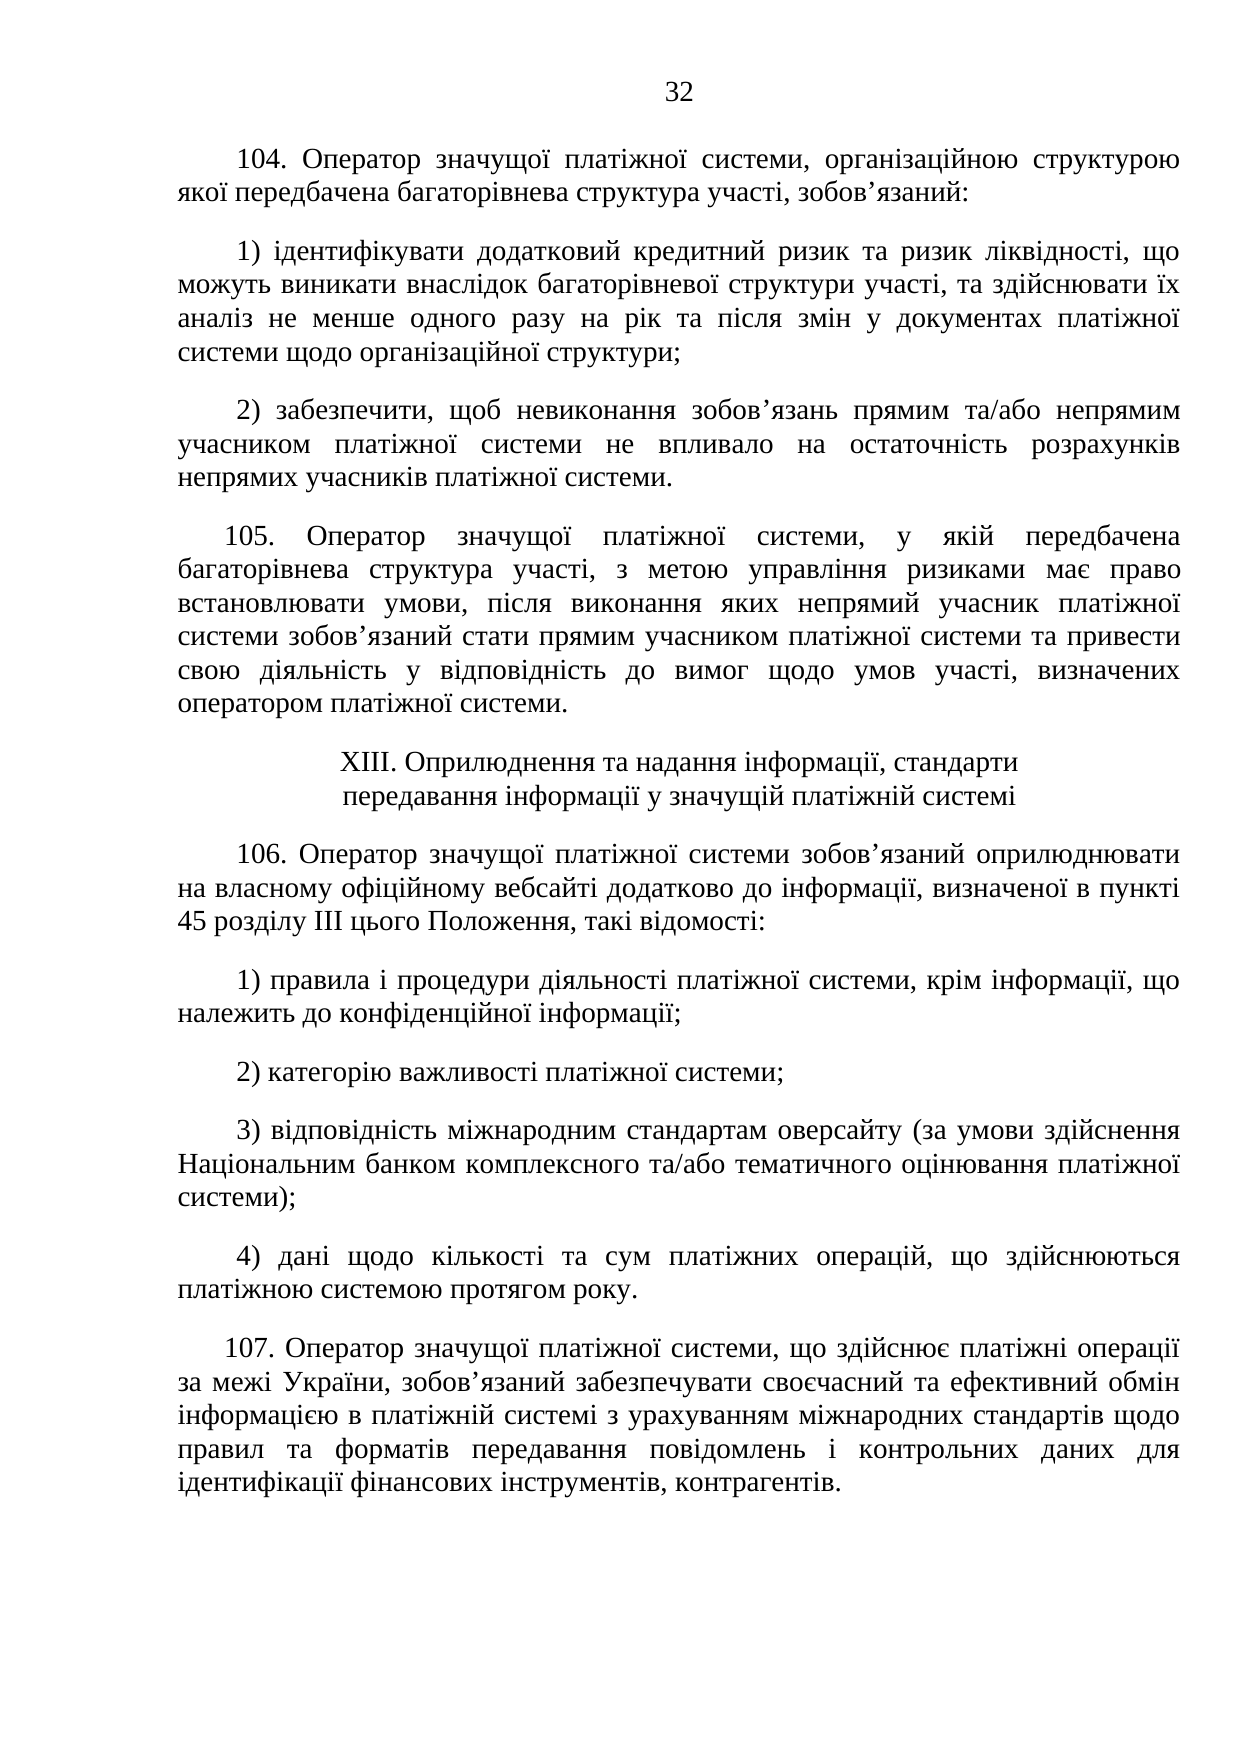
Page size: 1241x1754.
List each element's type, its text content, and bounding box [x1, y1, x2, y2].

subtitle передавання інформації у значущій платіжній системі [177, 778, 1181, 811]
text 1) ідентифікувати додатковий кредитний ризик та ризик ліквідності, що можуть виникати внаслідок багаторівневої структури участі, та здійснювати їх аналіз не менше одного разу на рік та після змін у документах платіжної системи щодо організаційної структури; [177, 233, 1181, 367]
text 107. Оператор значущої платіжної системи, що здійснює платіжні операції за межі України, зобов’язаний забезпечувати своєчасний та ефективний обмін інформацією в платіжній системі з урахуванням міжнародних стандартів щодо правил та форматів передавання повідомлень і контрольних даних для ідентифікації фінансових інструментів, контрагентів. [177, 1330, 1181, 1498]
text 4) дані щодо кількості та сум платіжних операцій, що здійснюються платіжною системою протягом року. [177, 1238, 1181, 1305]
subtitle XIII. Оприлюднення та надання інформації, стандарти [177, 744, 1181, 778]
text 2) забезпечити, щоб невиконання зобов’язань прямим та/або непрямим учасником платіжної системи не впливало на остаточність розрахунків непрямих учасників платіжної системи. [177, 392, 1181, 493]
text 2) категорію важливості платіжної системи; [177, 1054, 1181, 1087]
text 1) правила і процедури діяльності платіжної системи, крім інформації, що належить до конфіденційної інформації; [177, 962, 1181, 1029]
text 104. Оператор значущої платіжної системи, організаційною структурою якої передбачена багаторівнева структура участі, зобов’язаний: [177, 141, 1181, 208]
text 106. Оператор значущої платіжної системи зобов’язаний оприлюднювати на власному офіційному вебсайті додатково до інформації, визначеної в пункті 45 розділу III цього Положення, такі відомості: [177, 836, 1181, 937]
text 105. Оператор значущої платіжної системи, у якій передбачена багаторівнева структура участі, з метою управління ризиками має право встановлювати умови, після виконання яких непрямий учасник платіжної системи зобов’язаний стати прямим учасником платіжної системи та привести свою діяльність у відповідність до вимог щодо умов участі, визначених оператором платіжної системи. [177, 518, 1181, 719]
text 3) відповідність міжнародним стандартам оверсайту (за умови здійснення Національним банком комплексного та/або тематичного оцінювання платіжної системи); [177, 1112, 1181, 1213]
